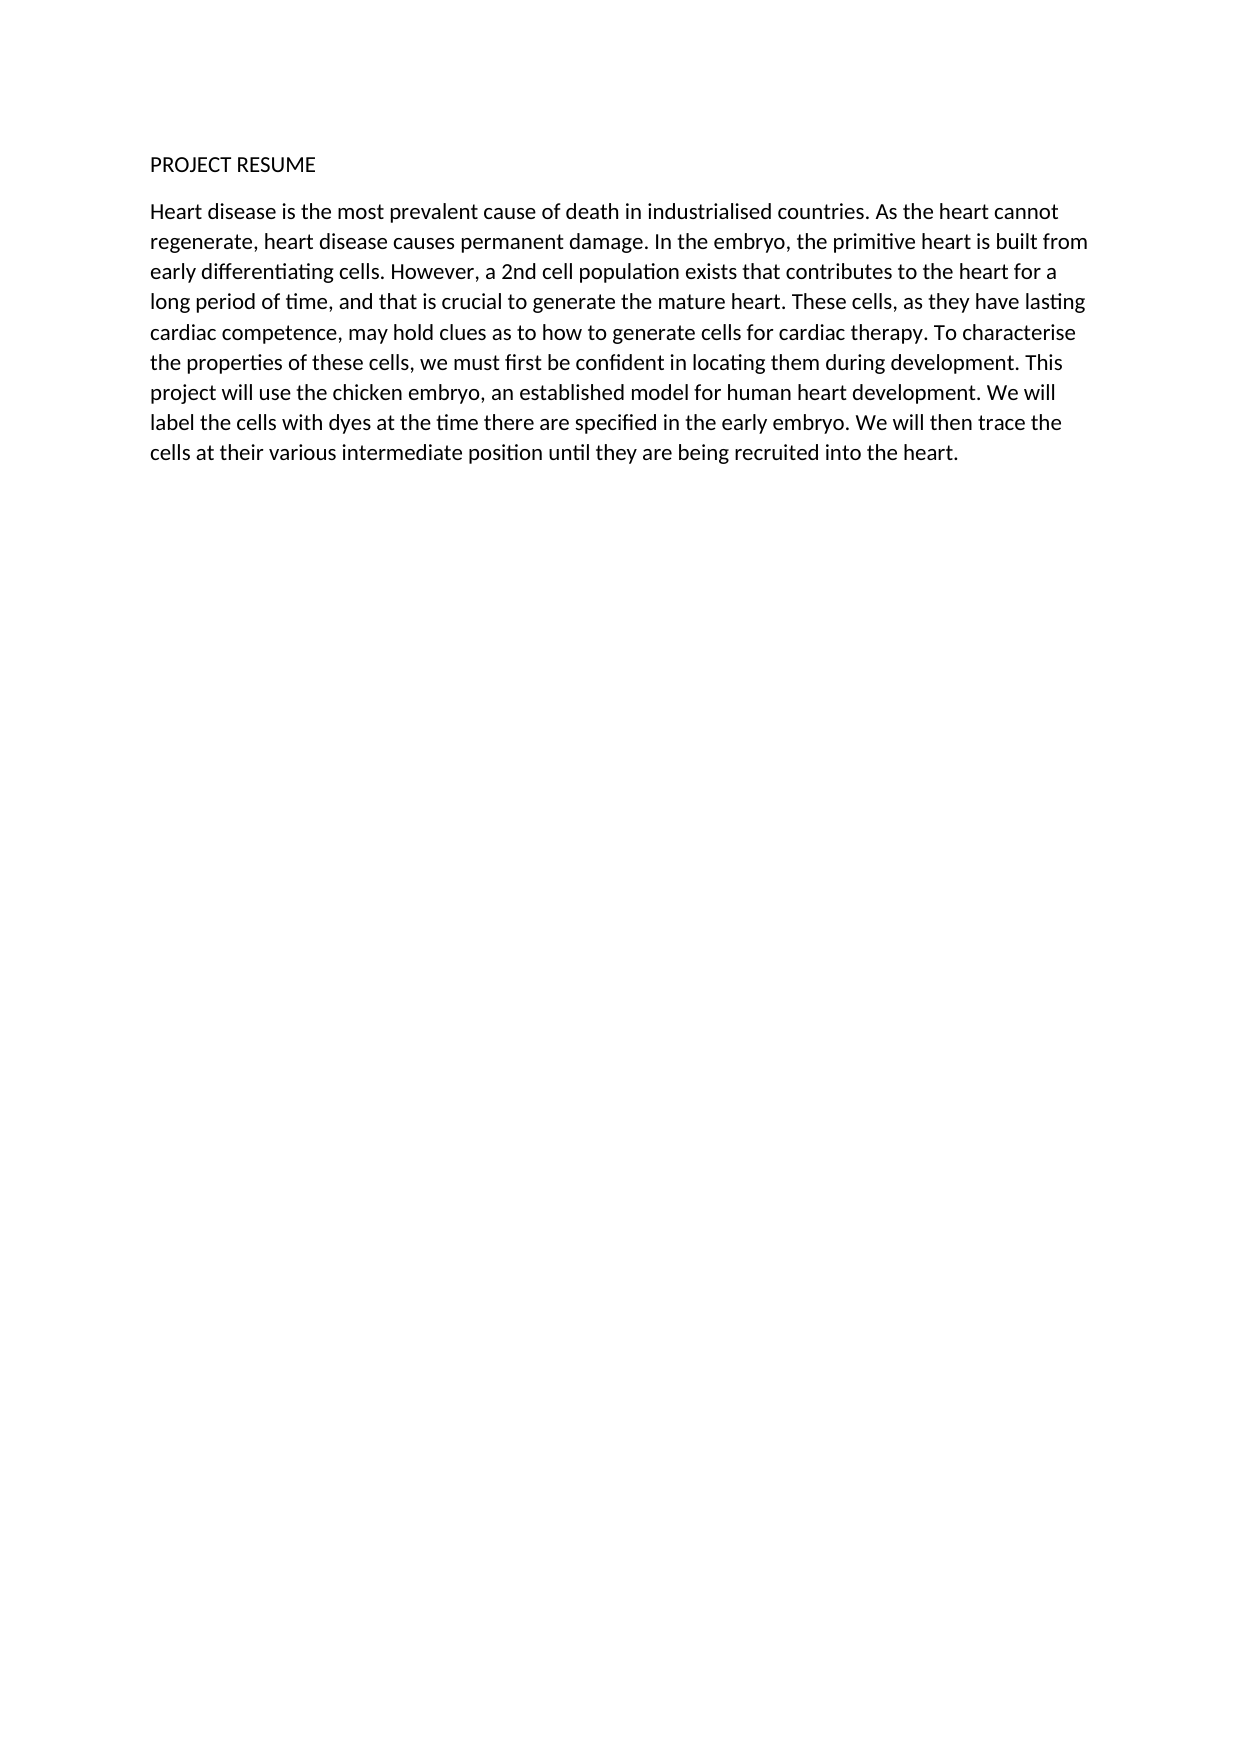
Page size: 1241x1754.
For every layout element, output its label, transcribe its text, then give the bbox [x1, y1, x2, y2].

text PROJECT RESUME [150, 150, 1090, 178]
text Heart disease is the most prevalent cause of death in industrialised countries. As the heart cannot regenerate, heart disease causes permanent damage. In the embryo, the primitive heart is built from early differentiating cells. However, a 2nd cell population exists that contributes to the heart for a long period of time, and that is crucial to generate the mature heart. These cells, as they have lasting cardiac competence, may hold clues as to how to generate cells for cardiac therapy. To characterise the properties of these cells, we must first be confident in locating them during development. This project will use the chicken embryo, an established model for human heart development. We will label the cells with dyes at the time there are specified in the early embryo. We will then trace the cells at their various intermediate position until they are being recruited into the heart. [150, 197, 1090, 467]
